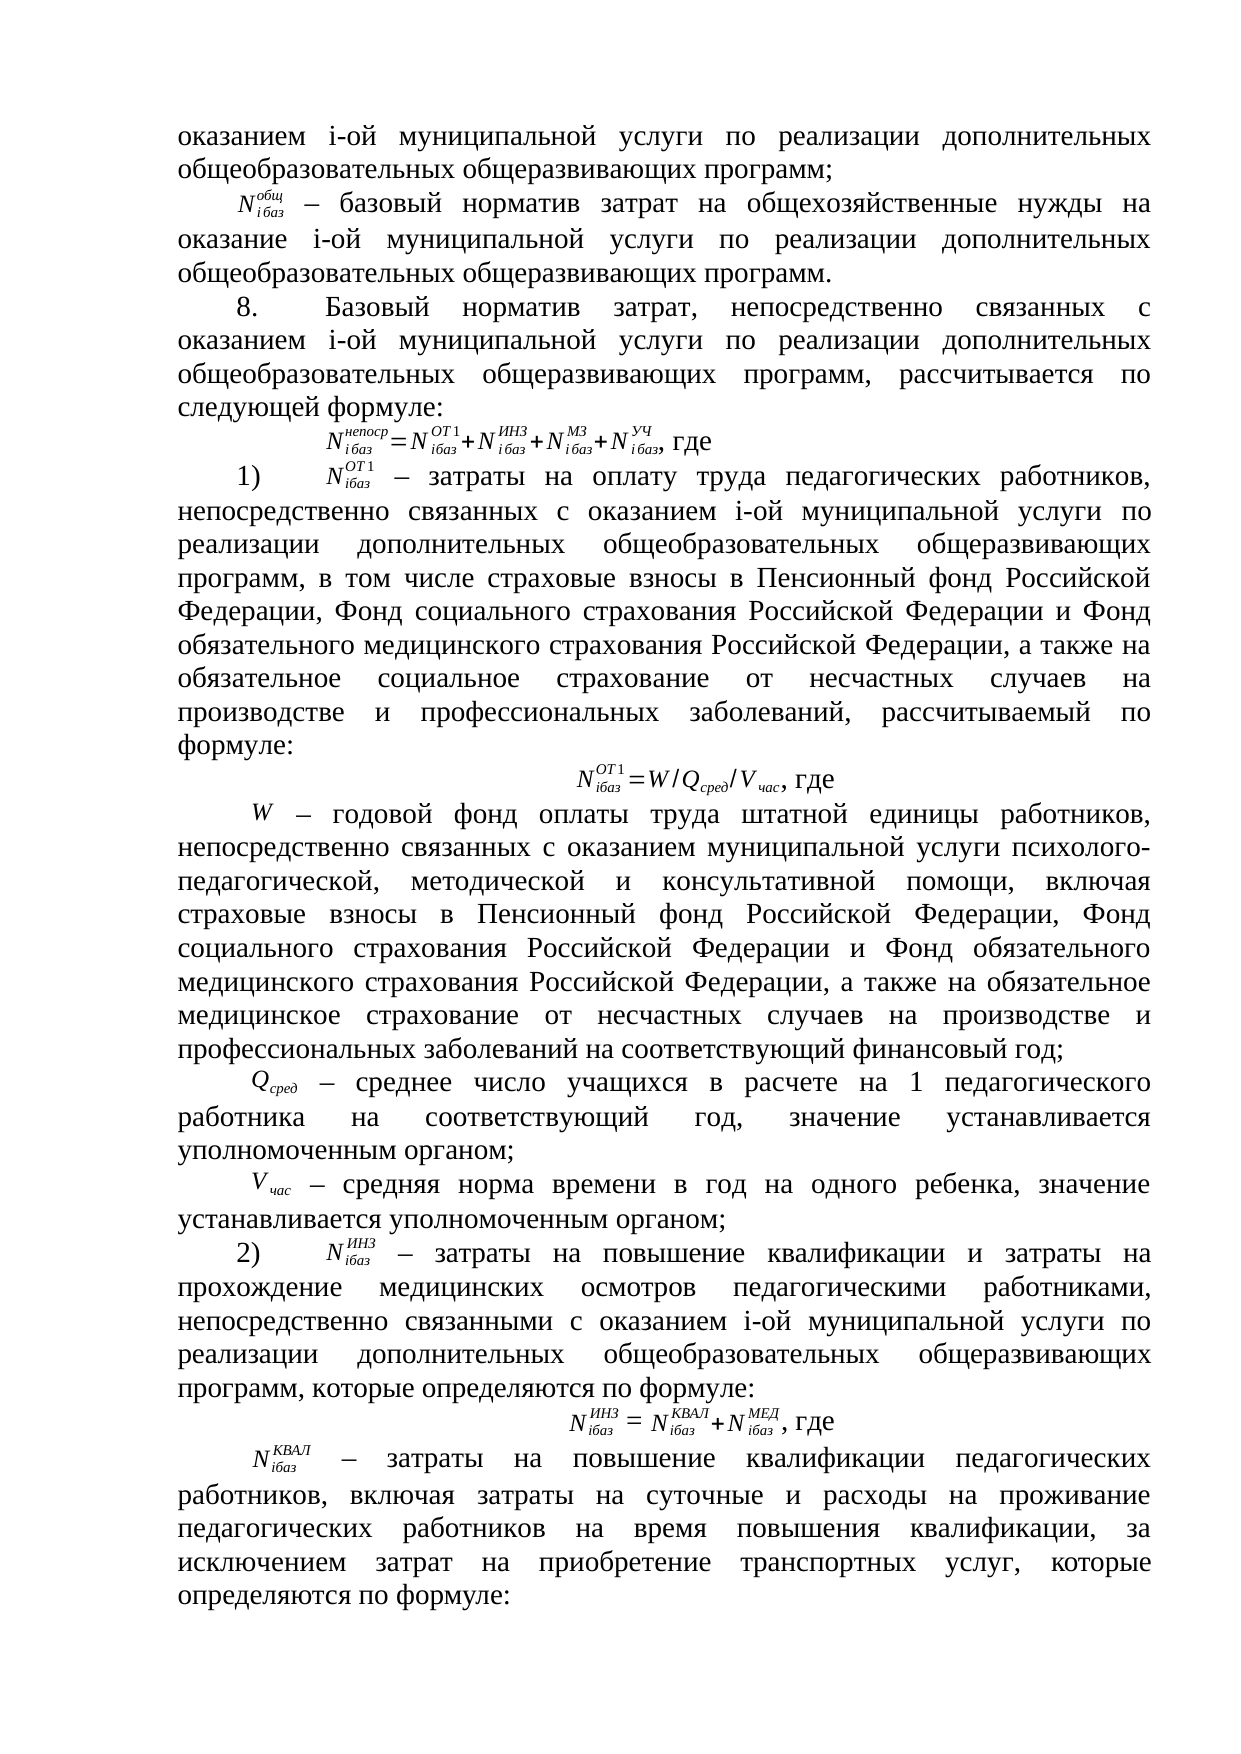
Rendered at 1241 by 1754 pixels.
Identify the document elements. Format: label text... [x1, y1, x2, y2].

text – средняя норма времени в год на одного ребенка, значение устанавливается уполномоченным органом; [177, 1166, 1152, 1234]
text , где [236, 423, 1152, 458]
text = , где [177, 1403, 1152, 1440]
text – затраты на повышение квалификации педагогических работников, включая затраты на суточные и расходы на проживание педагогических работников на время повышения квалификации, за исключением затрат на приобретение транспортных услуг, которые определяются по формуле: [177, 1440, 1152, 1611]
text – базовый норматив затрат на общехозяйственные нужды на оказание i-ой муниципальной услуги по реализации дополнительных общеобразовательных общеразвивающих программ. [177, 185, 1152, 289]
text , где [177, 761, 1152, 796]
text – среднее число учащихся в расчете на 1 педагогического работника на соответствующий год, значение устанавливается уполномоченным органом; [177, 1064, 1152, 1166]
list Базовый норматив затрат, непосредственно связанных с оказанием i-ой муниципальной услуги по реализации дополнительных общеобразовательных общеразвивающих программ, рассчитывается по следующей формуле: [177, 289, 1152, 423]
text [177, 118, 1152, 185]
list – затраты на оплату труда педагогических работников, непосредственно связанных с оказанием i-ой муниципальной услуги по реализации дополнительных общеобразовательных общеразвивающих программ, в том числе страховые взносы в Пенсионный фонд Российской Федерации, Фонд социального страхования Российской Федерации и Фонд обязательного медицинского страхования Российской Федерации, а также на обязательное социальное страхование от несчастных случаев на производстве и профессиональных заболеваний, рассчитываемый по формуле: [177, 458, 1152, 761]
text – годовой фонд оплаты труда штатной единицы работников, непосредственно связанных с оказанием муниципальной услуги психолого-педагогической, методической и консультативной помощи, включая страховые взносы в Пенсионный фонд Российской Федерации, Фонд социального страхования Российской Федерации и Фонд обязательного медицинского страхования Российской Федерации, а также на обязательное медицинское страхование от несчастных случаев на производстве и профессиональных заболеваний на соответствующий финансовый год; [177, 796, 1152, 1064]
list – затраты на повышение квалификации и затраты на прохождение медицинских осмотров педагогическими работниками, непосредственно связанными с оказанием i-ой муниципальной услуги по реализации дополнительных общеобразовательных общеразвивающих программ, которые определяются по формуле: [177, 1234, 1152, 1403]
